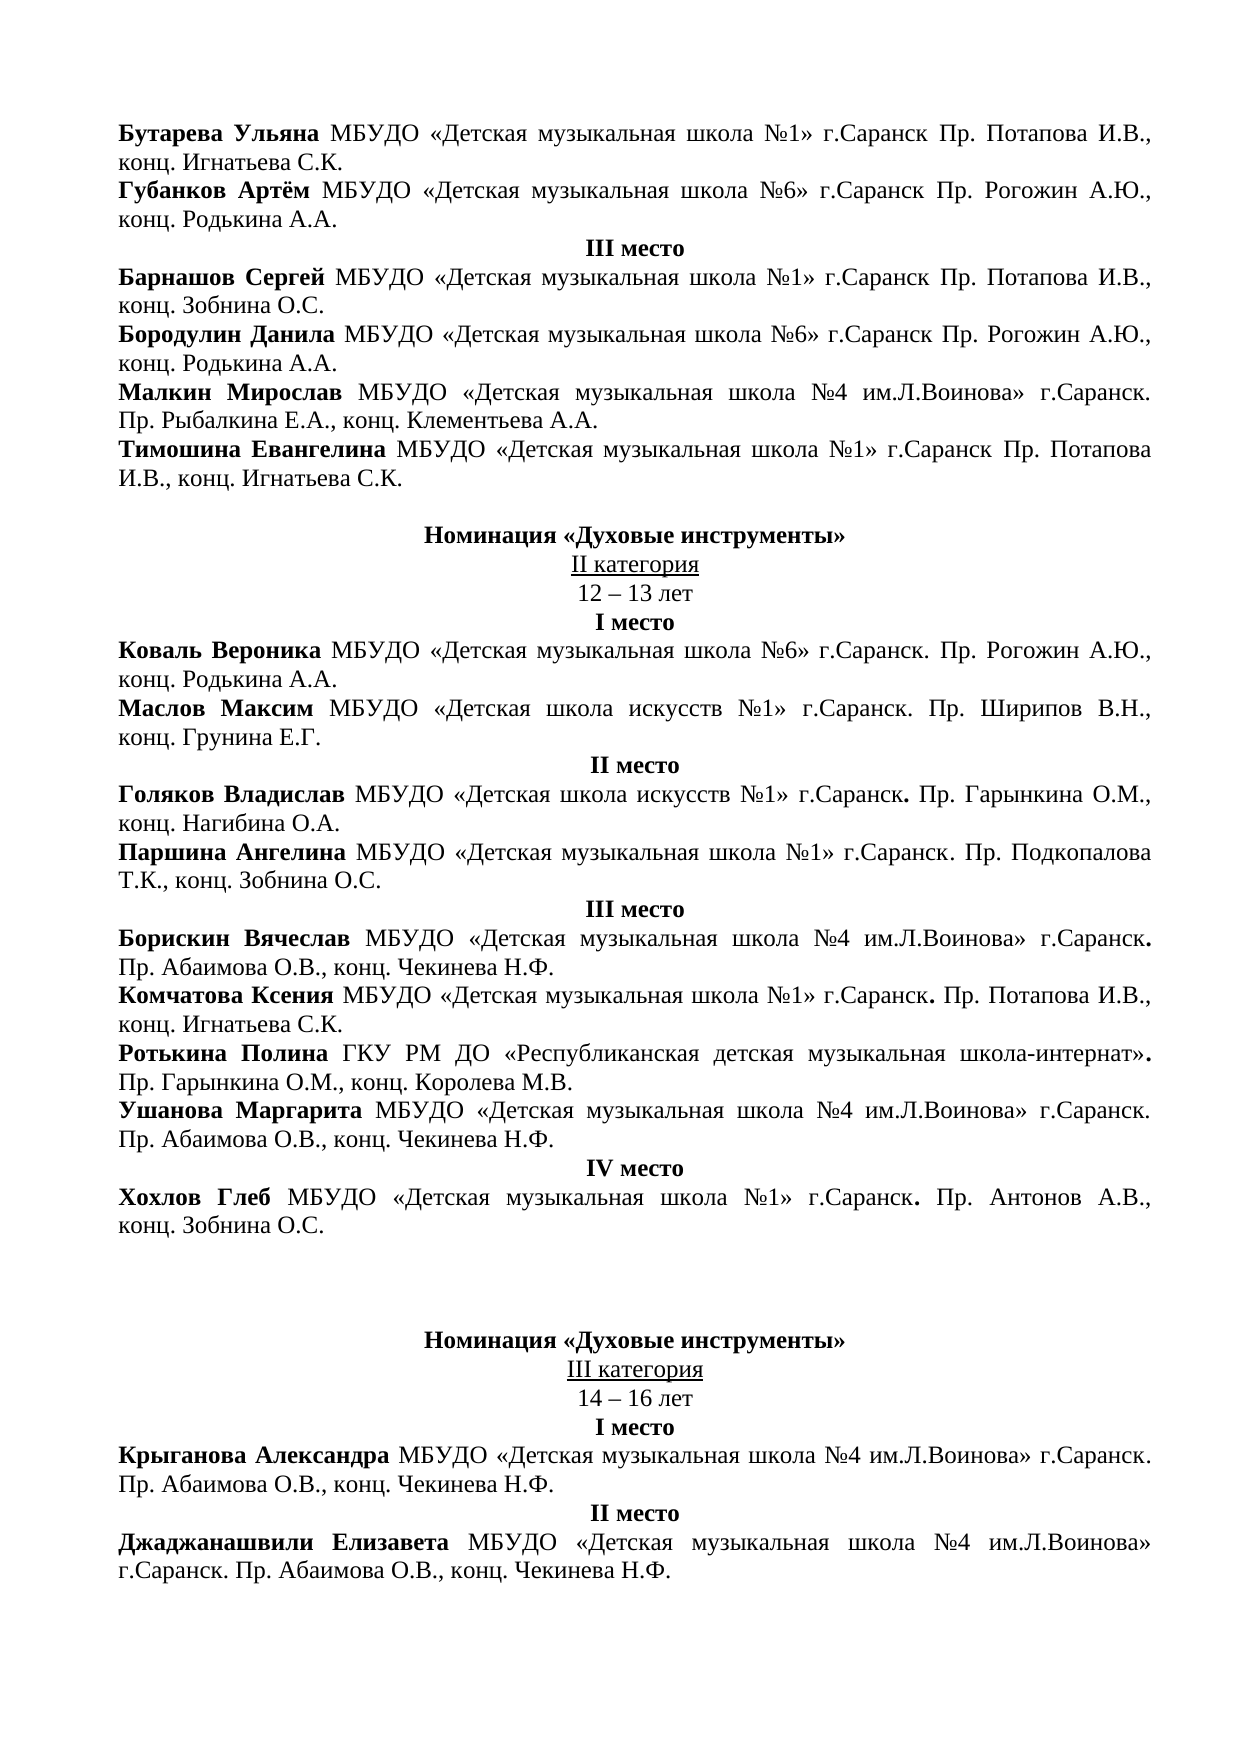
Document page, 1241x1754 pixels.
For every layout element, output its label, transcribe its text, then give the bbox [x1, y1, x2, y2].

text Голяков Владислав МБУДО «Детская школа искусств №1» г.Саранск. Пр. Гарынкина О.М., конц. Нагибина О.А. [118, 779, 1152, 837]
text 14 – 16 лет [118, 1383, 1152, 1412]
text II категория [118, 549, 1152, 578]
text Ушанова Маргарита МБУДО «Детская музыкальная школа №4 им.Л.Воинова» г.Саранск. Пр. Абаимова О.В., конц. Чекинева Н.Ф. [118, 1096, 1152, 1153]
text Хохлов Глеб МБУДО «Детская музыкальная школа №1» г.Саранск. Пр. Антонов А.В., конц. Зобнина О.С. [118, 1182, 1152, 1239]
text Бутарева Ульяна МБУДО «Детская музыкальная школа №1» г.Саранск Пр. Потапова И.В., конц. Игнатьева С.К. [118, 118, 1152, 176]
text II место [118, 1498, 1152, 1527]
text I место [118, 607, 1152, 636]
text Крыганова Александра МБУДО «Детская музыкальная школа №4 им.Л.Воинова» г.Саранск. Пр. Абаимова О.В., конц. Чекинева Н.Ф. [118, 1441, 1152, 1498]
text IV место [118, 1153, 1152, 1182]
text III место [118, 233, 1152, 262]
text Бородулин Данила МБУДО «Детская музыкальная школа №6» г.Саранск Пр. Рогожин А.Ю., конц. Родькина А.А. [118, 319, 1152, 377]
text Джаджанашвили Елизавета МБУДО «Детская музыкальная школа №4 им.Л.Воинова» г.Саранск. Пр. Абаимова О.В., конц. Чекинева Н.Ф. [118, 1527, 1152, 1584]
text Борискин Вячеслав МБУДО «Детская музыкальная школа №4 им.Л.Воинова» г.Саранск. Пр. Абаимова О.В., конц. Чекинева Н.Ф. [118, 923, 1152, 981]
text III место [118, 894, 1152, 923]
text Номинация «Духовые инструменты» [118, 521, 1152, 549]
text III категория [118, 1354, 1152, 1383]
text Номинация «Духовые инструменты» [118, 1326, 1152, 1354]
text Коваль Вероника МБУДО «Детская музыкальная школа №6» г.Саранск. Пр. Рогожин А.Ю., конц. Родькина А.А. [118, 636, 1152, 693]
text Паршина Ангелина МБУДО «Детская музыкальная школа №1» г.Саранск. Пр. Подкопалова Т.К., конц. Зобнина О.С. [118, 837, 1152, 894]
text Маслов Максим МБУДО «Детская школа искусств №1» г.Саранск. Пр. Ширипов В.Н., конц. Грунина Е.Г. [118, 693, 1152, 751]
text Малкин Мирослав МБУДО «Детская музыкальная школа №4 им.Л.Воинова» г.Саранск. Пр. Рыбалкина Е.А., конц. Клементьева А.А. [118, 377, 1152, 434]
text Губанков Артём МБУДО «Детская музыкальная школа №6» г.Саранск Пр. Рогожин А.Ю., конц. Родькина А.А. [118, 176, 1152, 233]
text I место [118, 1412, 1152, 1441]
text Комчатова Ксения МБУДО «Детская музыкальная школа №1» г.Саранск. Пр. Потапова И.В., конц. Игнатьева С.К. [118, 981, 1152, 1038]
text Барнашов Сергей МБУДО «Детская музыкальная школа №1» г.Саранск Пр. Потапова И.В., конц. Зобнина О.С. [118, 262, 1152, 319]
text Ротькина Полина ГКУ РМ ДО «Республиканская детская музыкальная школа-интернат». Пр. Гарынкина О.М., конц. Королева М.В. [118, 1038, 1152, 1096]
text Тимошина Евангелина МБУДО «Детская музыкальная школа №1» г.Саранск Пр. Потапова И.В., конц. Игнатьева С.К. [118, 434, 1152, 492]
text II место [118, 751, 1152, 779]
text 12 – 13 лет [118, 578, 1152, 607]
